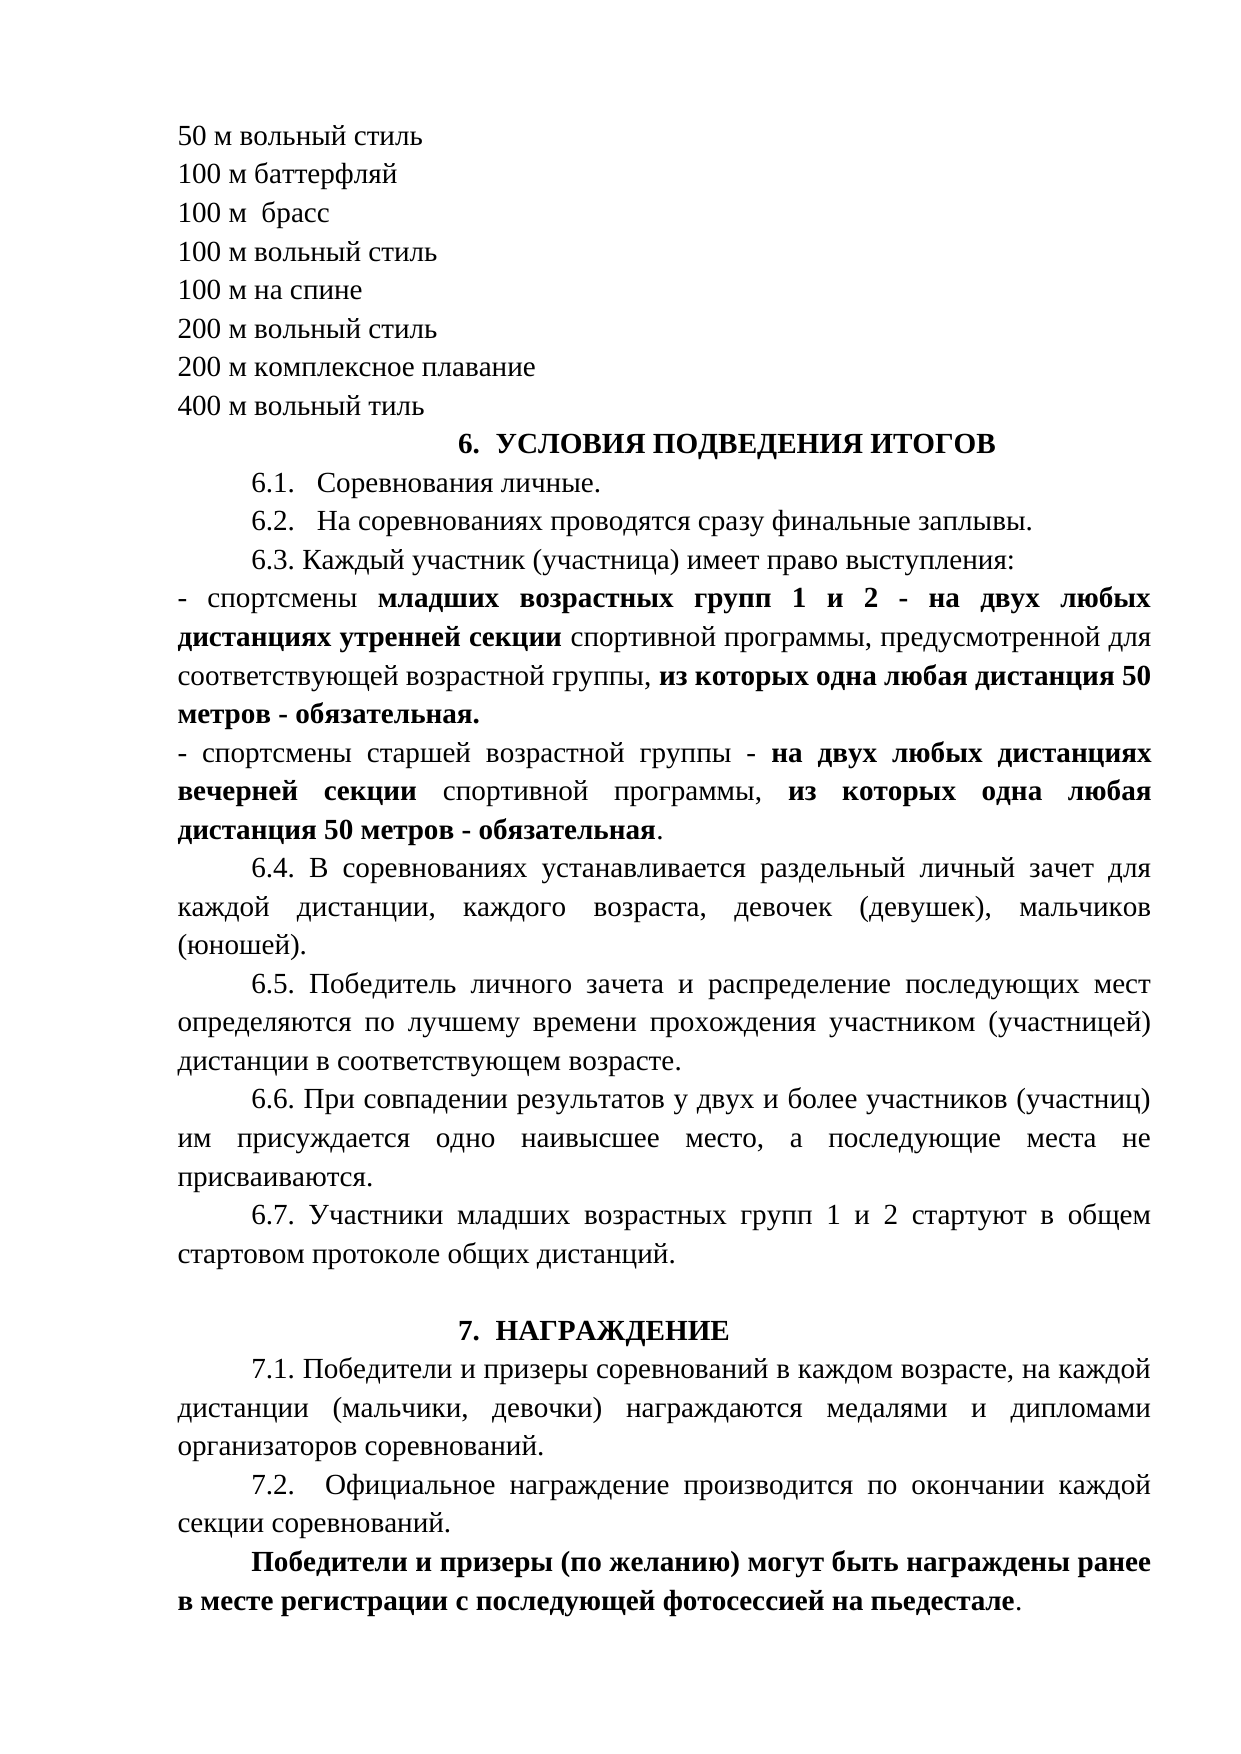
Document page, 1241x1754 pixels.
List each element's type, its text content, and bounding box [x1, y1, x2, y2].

list НАГРАЖДЕНИЕ [458, 1313, 1152, 1346]
text 200 м вольный стиль [177, 311, 1152, 344]
text 100 м на спине [177, 272, 1152, 306]
text 400 м вольный тиль [177, 388, 1152, 421]
text 6.1. Соревнования личные. [177, 465, 1152, 498]
text 50 м вольный стиль [177, 118, 1152, 152]
text 100 м брасс [177, 195, 1152, 229]
text 6.6. При совпадении результатов у двух и более участников (участниц) им присуждается одно наивысшее место, а последующие места не присваиваются. [177, 1082, 1152, 1192]
text 200 м комплексное плавание [177, 349, 1152, 383]
text 6.4. В соревнованиях устанавливается раздельный личный зачет для каждой дистанции, каждого возраста, девочек (девушек), мальчиков (юношей). [177, 850, 1152, 961]
text 6.2. На соревнованиях проводятся сразу финальные заплывы. [177, 503, 1152, 537]
text 6.5. Победитель личного зачета и распределение последующих мест определяются по лучшему времени прохождения участником (участницей) дистанции в соответствующем возрасте. [177, 966, 1152, 1077]
text - спортсмены младших возрастных групп 1 и 2 - на двух любых дистанциях утренней секции спортивной программы, предусмотренной для соответствующей возрастной группы, из которых одна любая дистанция 50 метров - обязательная. [177, 581, 1152, 730]
text 6.7. Участники младших возрастных групп 1 и 2 стартуют в общем стартовом протоколе общих дистанций. [177, 1197, 1152, 1269]
text 7.1. Победители и призеры соревнований в каждом возрасте, на каждой дистанции (мальчики, девочки) награждаются медалями и дипломами организаторов соревнований. [177, 1351, 1152, 1462]
text 7.2. Официальное награждение производится по окончании каждой секции соревнований. [177, 1467, 1152, 1539]
text 6.3. Каждый участник (участница) имеет право выступления: [177, 542, 1152, 576]
text 100 м вольный стиль [177, 234, 1152, 267]
list УСЛОВИЯ ПОДВЕДЕНИЯ ИТОГОВ [458, 426, 1152, 460]
text - спортсмены старшей возрастной группы - на двух любых дистанциях вечерней секции спортивной программы, из которых одна любая дистанция 50 метров - обязательная. [177, 735, 1152, 845]
text 100 м баттерфляй [177, 157, 1152, 190]
text Победители и призеры (по желанию) могут быть награждены ранее в месте регистрации с последующей фотосессией на пьедестале. [177, 1544, 1152, 1616]
